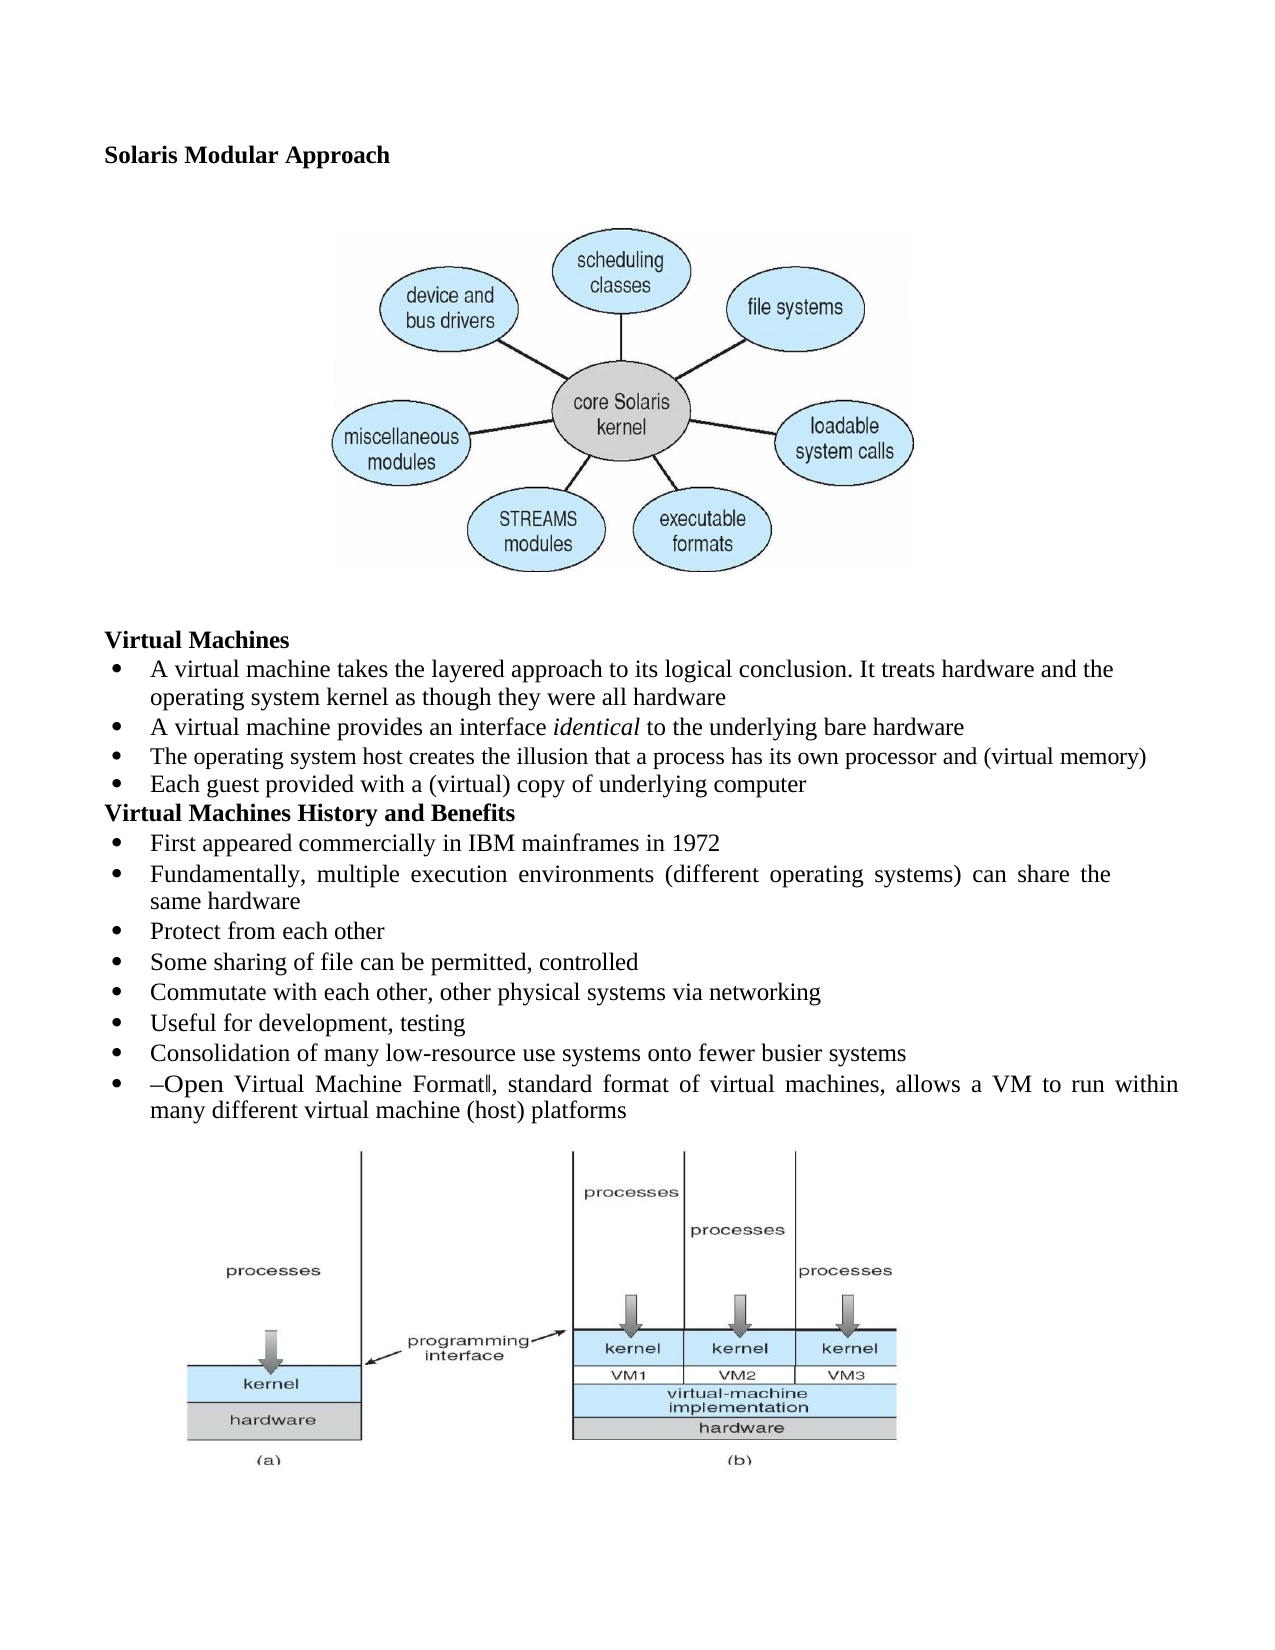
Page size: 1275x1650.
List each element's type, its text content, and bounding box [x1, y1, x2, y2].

subtitle Solaris Modular Approach [104, 141, 1227, 169]
list Some sharing of file can be permitted, controlled [112, 946, 1227, 976]
list Commutate with each other, other physical systems via networking [112, 976, 1227, 1007]
list Each guest provided with a (virtual) copy of underlying computer [112, 769, 1227, 798]
list ―Open Virtual Machine Format‖, standard format of virtual machines, allows a VM to run within many different virtual machine (host) platforms [112, 1071, 1183, 1124]
subtitle Virtual Machines History and Benefits [104, 799, 1227, 827]
list First appeared commercially in IBM mainframes in 1972 [112, 827, 1227, 857]
list Useful for development, testing [112, 1007, 1227, 1037]
list A virtual machine provides an interface identical to the underlying bare hardware [112, 711, 1227, 741]
list Fundamentally, multiple execution environments (different operating systems) can share the same hardware [112, 860, 1129, 915]
picture [331, 226, 914, 572]
list The operating system host creates the illusion that a process has its own processor and (virtual memory) [112, 742, 1227, 769]
text Virtual Machines [104, 625, 1227, 653]
list Consolidation of many low-resource use systems onto fewer busier systems [112, 1037, 1227, 1068]
list A virtual machine takes the layered approach to its logical conclusion. It treats hardware and the operating system kernel as though they were all hardware [112, 656, 1118, 711]
picture [178, 1148, 902, 1467]
list Protect from each other [112, 915, 1227, 946]
